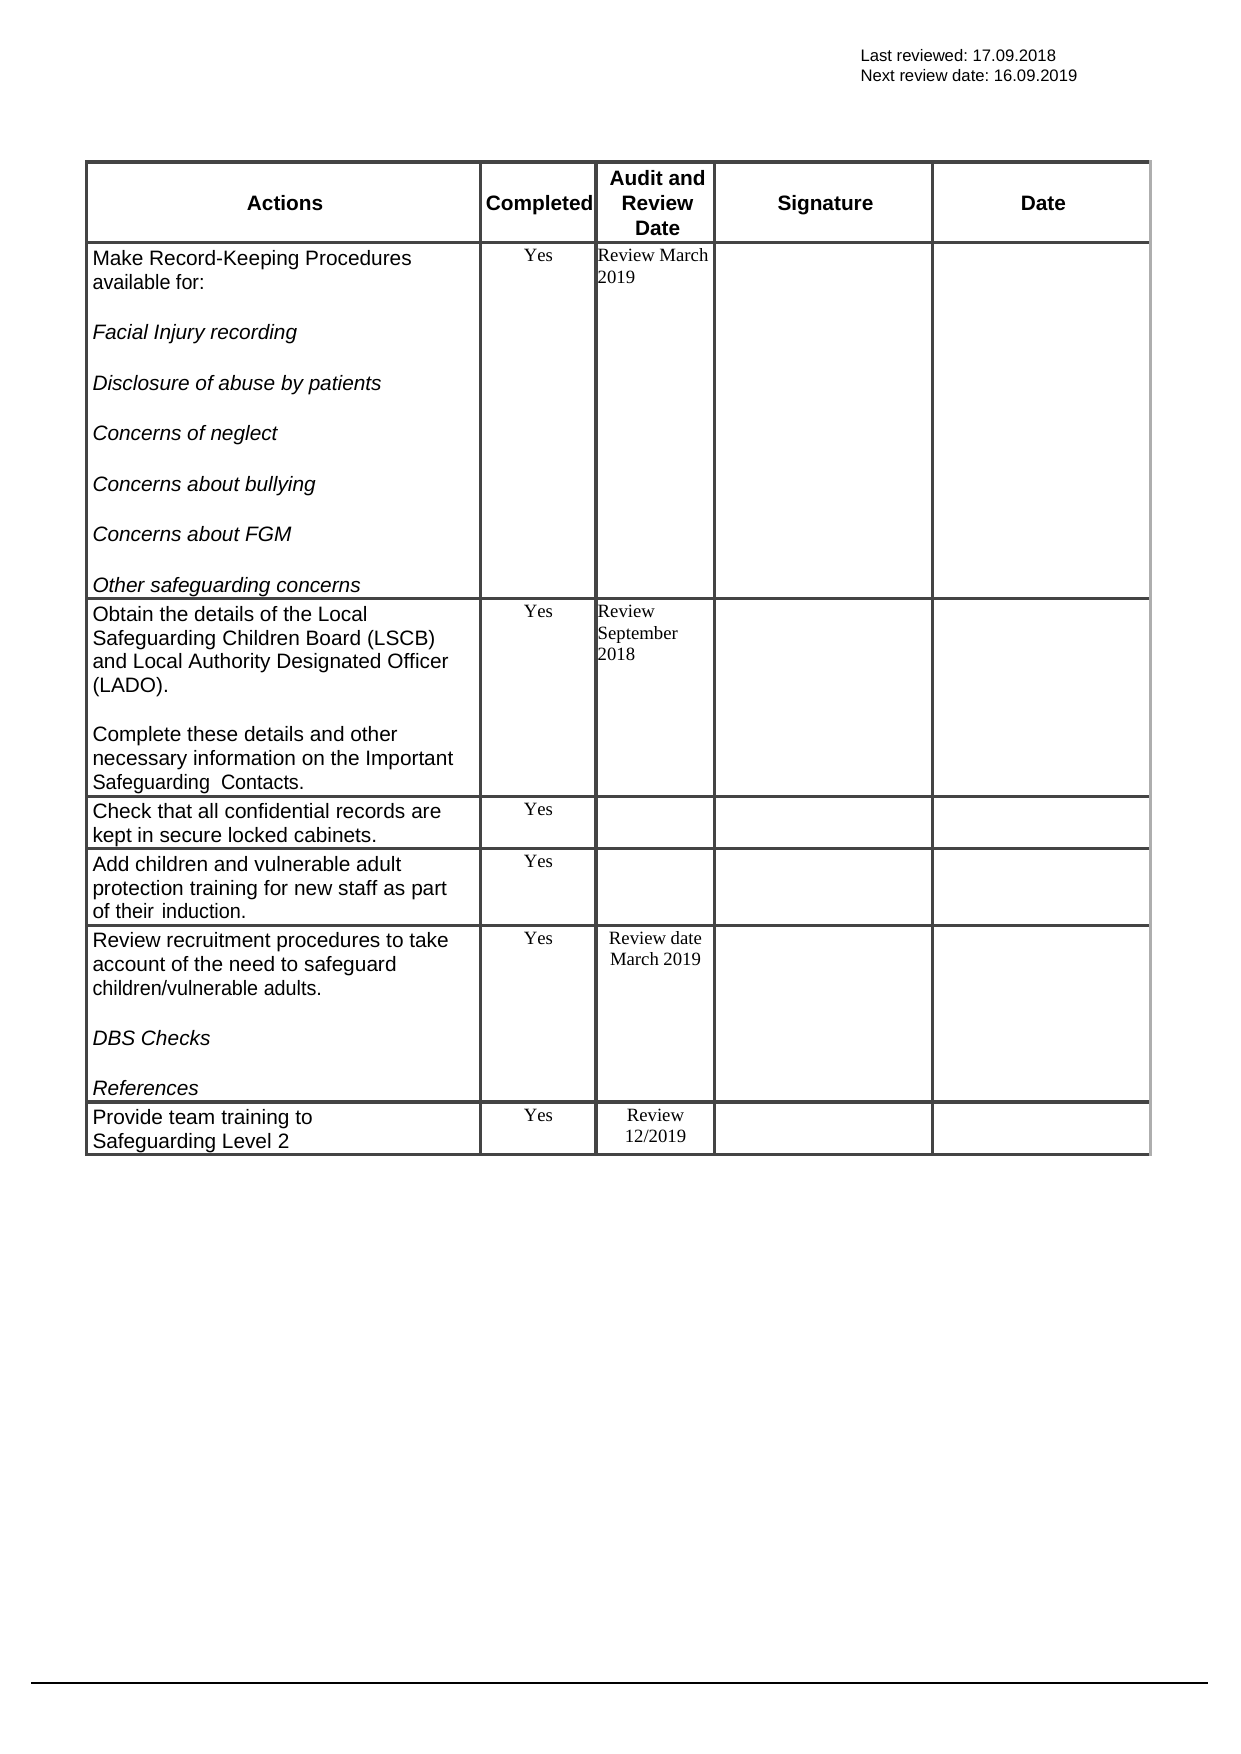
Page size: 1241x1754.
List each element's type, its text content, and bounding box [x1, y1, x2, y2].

table_cell Check that all confidential records are kept in secure locked cabinets. [88, 798, 479, 847]
table_cell Yes [482, 927, 594, 1100]
table_cell [934, 798, 1149, 847]
table_header Actions [88, 164, 479, 241]
table_cell [934, 244, 1149, 597]
table_cell Yes [482, 600, 594, 794]
table_cell [934, 1104, 1149, 1153]
table_cell [934, 850, 1149, 923]
table_cell Yes [482, 850, 594, 923]
table_cell Yes [482, 1104, 594, 1153]
table_cell [598, 798, 713, 847]
table_cell [716, 600, 931, 794]
table_cell Review 12/2019 [598, 1104, 713, 1153]
table_cell [934, 600, 1149, 794]
table_cell [716, 798, 931, 847]
table_cell [716, 1104, 931, 1153]
table_cell [716, 244, 931, 597]
table_cell Review recruitment procedures to take account of the need to safeguard children/vulnerable adults. DBS Checks References [88, 927, 479, 1100]
table_cell [716, 927, 931, 1100]
table_cell Make Record-Keeping Procedures available for: Facial Injury recording Disclosure of abuse by patients Concerns of neglect Concerns about bullying Concerns about FGM Other safeguarding concerns [88, 244, 479, 597]
table_cell [716, 850, 931, 923]
table_cell Obtain the details of the Local Safeguarding Children Board (LSCB) and Local Authority Designated Officer (LADO). Complete these details and other necessary information on the Important Safeguarding Contacts. [88, 600, 479, 794]
table_header Signature [716, 164, 931, 241]
table_cell Review date March 2019 [598, 927, 713, 1100]
table_cell [598, 850, 713, 923]
table_cell Review March 2019 [598, 244, 713, 597]
table_cell Add children and vulnerable adult protection training for new staff as part of their induction. [88, 850, 479, 923]
table_header Date [934, 164, 1149, 241]
table_cell Review September 2018 [598, 600, 713, 794]
table_cell Yes [482, 244, 594, 597]
table_header Audit and Review Date [598, 164, 713, 241]
table_header Completed [482, 164, 594, 241]
table_cell [934, 927, 1149, 1100]
table_cell Yes [482, 798, 594, 847]
table_cell Provide team training to Safeguarding Level 2 [88, 1104, 479, 1153]
